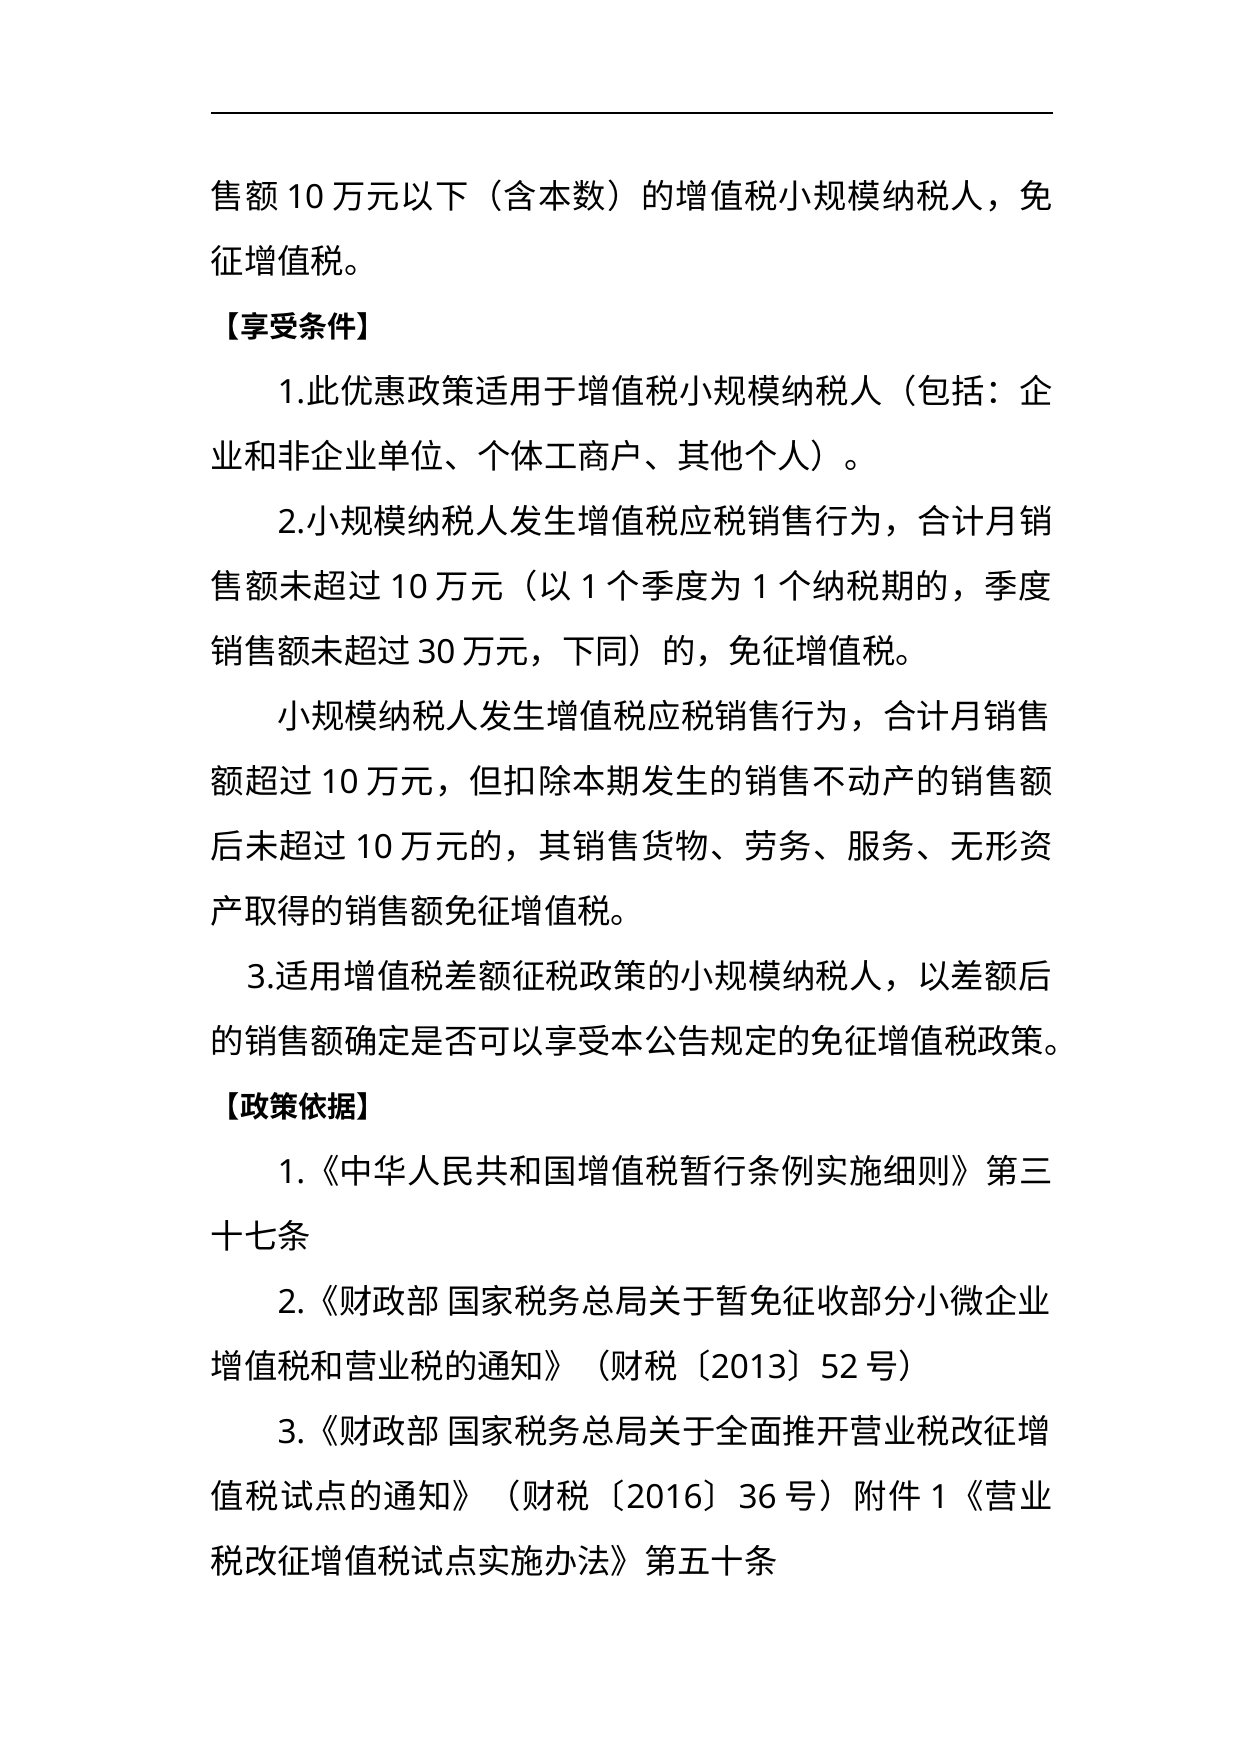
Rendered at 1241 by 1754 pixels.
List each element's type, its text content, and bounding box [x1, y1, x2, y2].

text 小规模纳税人发生增值税应税销售行为，合计月销售额超过10万元，但扣除本期发生的销售不动产的销售额后未超过10万元的，其销售货物、劳务、服务、无形资产取得的销售额免征增值税。 [211, 682, 1053, 942]
text 3.适用增值税差额征税政策的小规模纳税人，以差额后的销售额确定是否可以享受本公告规定的免征增值税政策。 [211, 942, 1053, 1072]
text 3.《财政部 国家税务总局关于全面推开营业税改征增值税试点的通知》（财税〔2016〕36号）附件1《营业税改征增值税试点实施办法》第五十条 [211, 1397, 1053, 1592]
text 2.《财政部 国家税务总局关于暂免征收部分小微企业增值税和营业税的通知》（财税〔2013〕52号） [211, 1267, 1053, 1397]
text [211, 162, 1053, 292]
subtitle 【享受条件】 [211, 292, 1053, 357]
text 1.《中华人民共和国增值税暂行条例实施细则》第三十七条 [211, 1137, 1053, 1267]
text 1.此优惠政策适用于增值税小规模纳税人（包括：企业和非企业单位、个体工商户、其他个人）。 [211, 357, 1053, 487]
subtitle 【政策依据】 [211, 1072, 1053, 1137]
text 2.小规模纳税人发生增值税应税销售行为，合计月销售额未超过10万元（以1个季度为1个纳税期的，季度销售额未超过30万元，下同）的，免征增值税。 [211, 487, 1053, 682]
